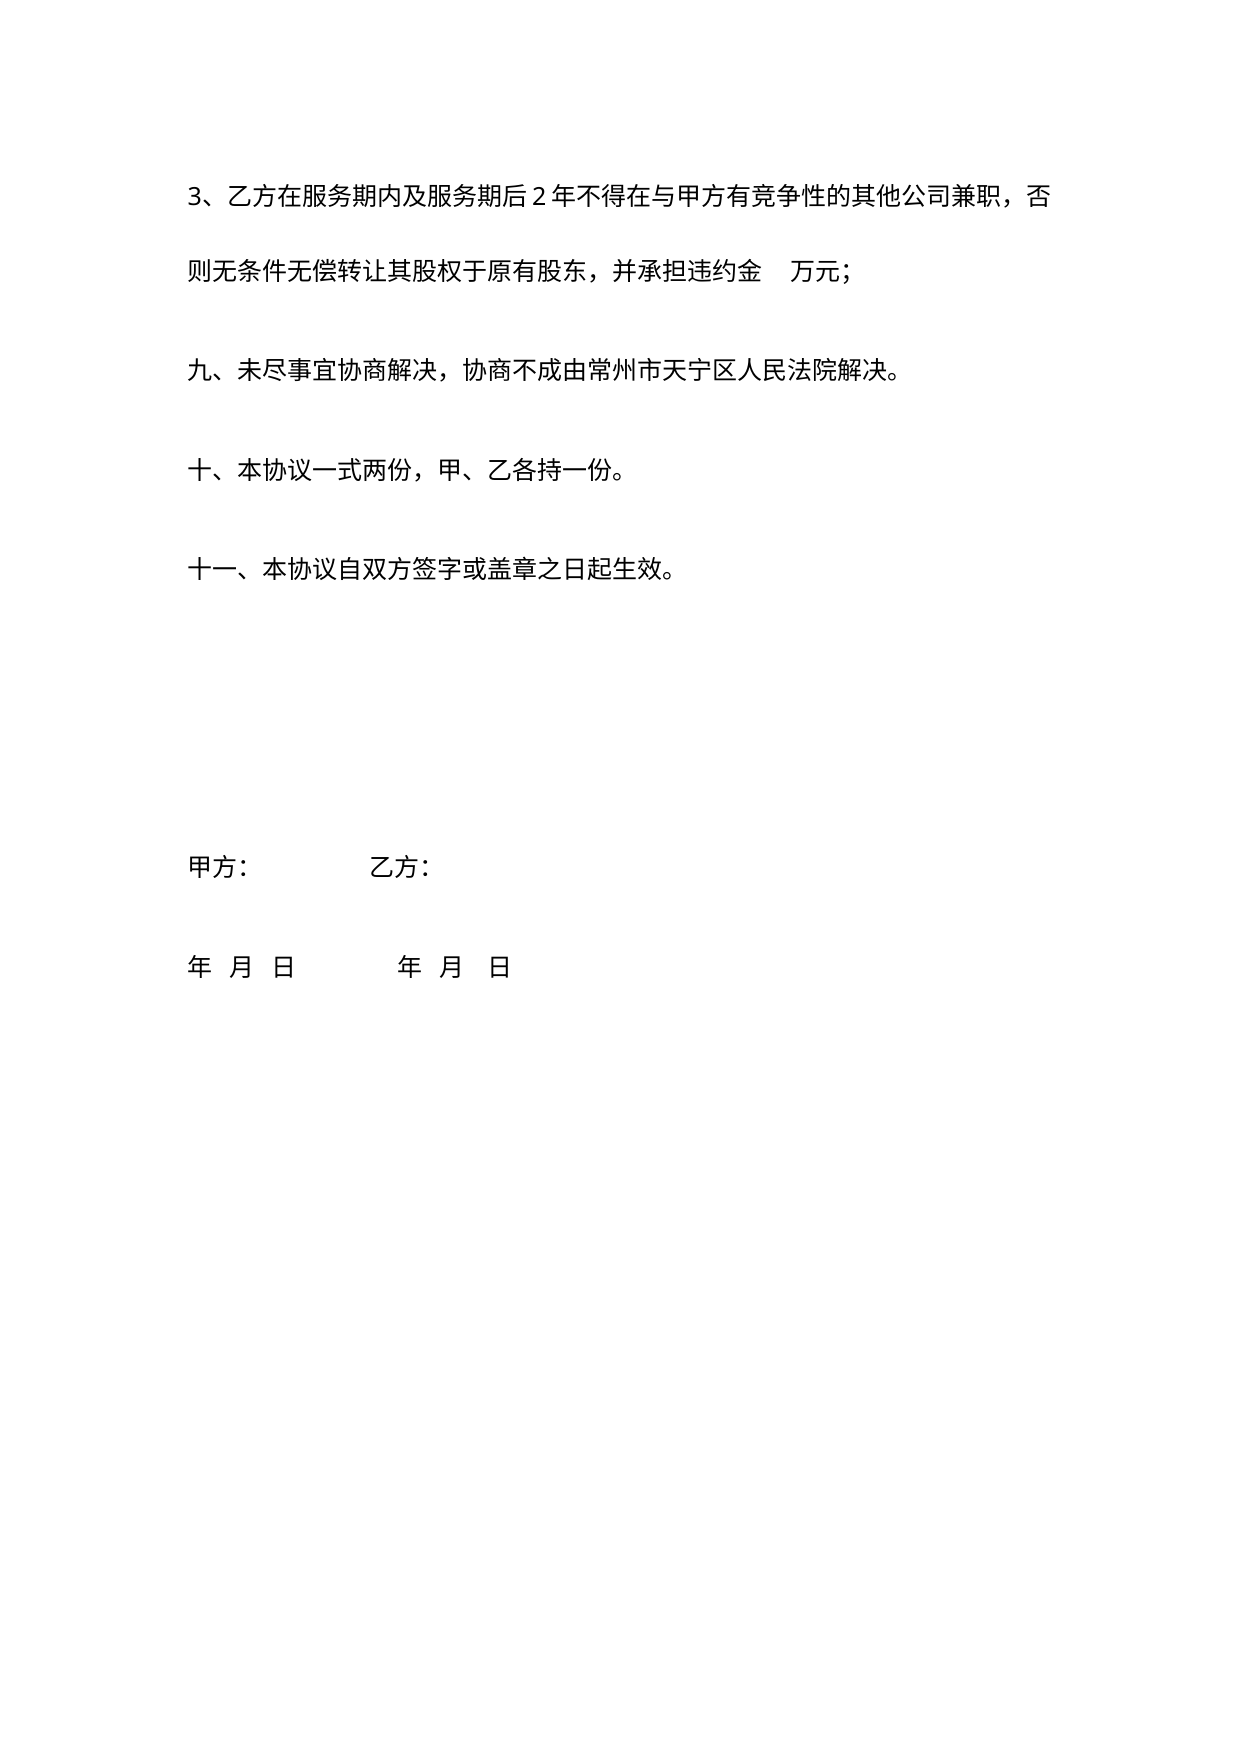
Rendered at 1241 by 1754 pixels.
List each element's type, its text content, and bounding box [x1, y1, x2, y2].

text 十、本协议一式两份，甲、乙各持一份。 [187, 436, 1053, 501]
text 3、乙方在服务期内及服务期后2年不得在与甲方有竞争性的其他公司兼职，否则无条件无偿转让其股权于原有股东，并承担违约金 万元； [187, 162, 1053, 302]
text 年 月 日 年 月 日 [187, 933, 1053, 998]
text 九、未尽事宜协商解决，协商不成由常州市天宁区人民法院解决。 [187, 336, 1053, 401]
text 十一、本协议自双方签字或盖章之日起生效。 [187, 535, 1053, 600]
text 甲方： 乙方： [187, 833, 1053, 898]
